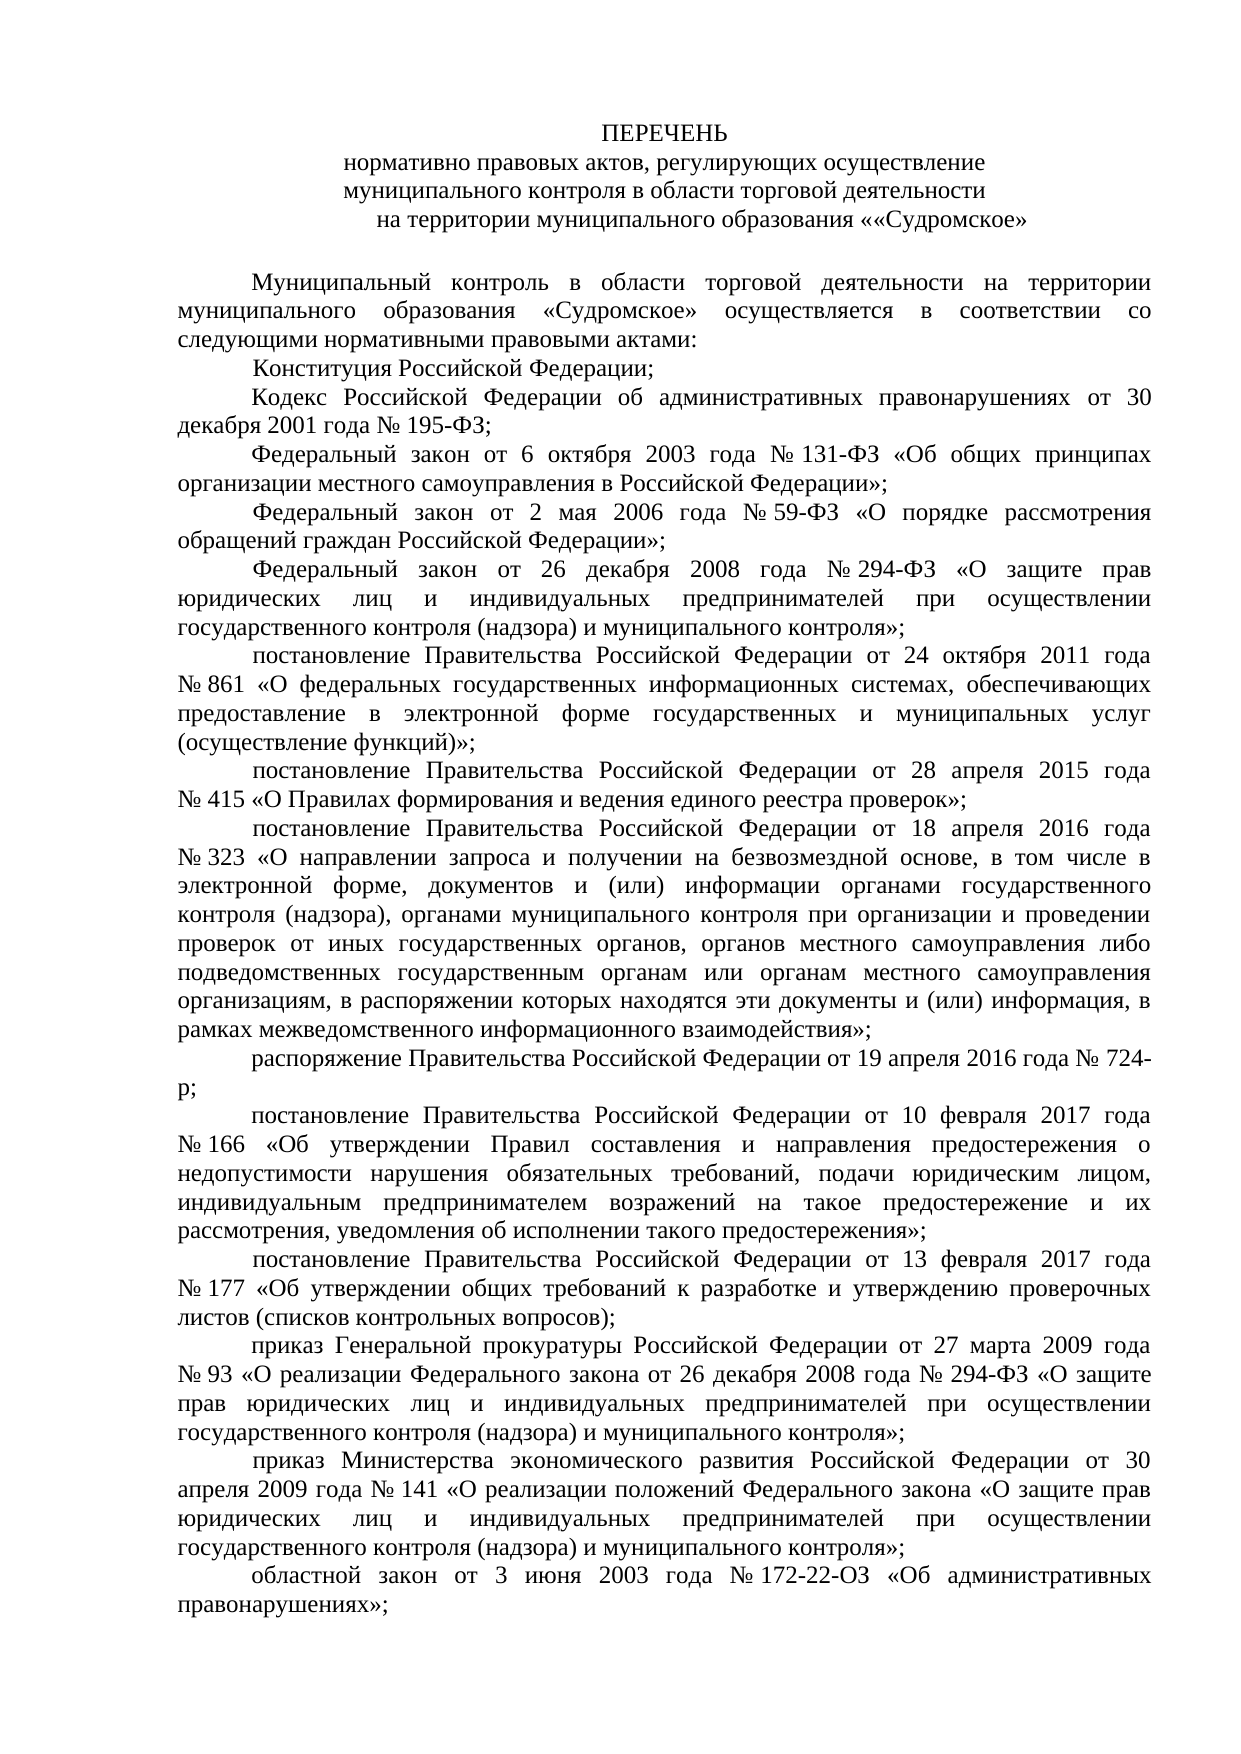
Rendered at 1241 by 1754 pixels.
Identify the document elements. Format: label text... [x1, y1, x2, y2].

text Федеральный закон от 26 декабря 2008 года № 294-ФЗ «О защите прав юридических лиц и индивидуальных предпринимателей при осуществлении государственного контроля (надзора) и муниципального контроля»; [177, 554, 1152, 640]
text постановление Правительства Российской Федерации от 24 октября 2011 года № 861 «О федеральных государственных информационных системах, обеспечивающих предоставление в электронной форме государственных и муниципальных услуг (осуществление функций)»; [177, 640, 1152, 755]
text постановление Правительства Российской Федерации от 28 апреля 2015 года № 415 «О Правилах формирования и ведения единого реестра проверок»; [177, 755, 1152, 813]
text ПЕРЕЧЕНЬ [177, 118, 1152, 147]
text распоряжение Правительства Российской Федерации от 19 апреля 2016 года № 724-р; [177, 1043, 1152, 1100]
text Федеральный закон от 2 мая 2006 года № 59-ФЗ «О порядке рассмотрения обращений граждан Российской Федерации»; [177, 497, 1152, 554]
text Конституция Российской Федерации; [177, 353, 1152, 382]
text приказ Генеральной прокуратуры Российской Федерации от 27 марта 2009 года № 93 «О реализации Федерального закона от 26 декабря 2008 года № 294-ФЗ «О защите прав юридических лиц и индивидуальных предпринимателей при осуществлении государственного контроля (надзора) и муниципального контроля»; [177, 1330, 1152, 1445]
text постановление Правительства Российской Федерации от 10 февраля 2017 года № 166 «Об утверждении Правил составления и направления предостережения о недопустимости нарушения обязательных требований, подачи юридическим лицом, индивидуальным предпринимателем возражений на такое предостережение и их рассмотрения, уведомления об исполнении такого предостережения»; [177, 1100, 1152, 1244]
text Кодекс Российской Федерации об административных правонарушениях от 30 декабря 2001 года № 195-ФЗ; [177, 382, 1152, 439]
text постановление Правительства Российской Федерации от 18 апреля 2016 года № 323 «О направлении запроса и получении на безвозмездной основе, в том числе в электронной форме, документов и (или) информации органами государственного контроля (надзора), органами муниципального контроля при организации и проведении проверок от иных государственных органов, органов местного самоуправления либо подведомственных государственным органам или органам местного самоуправления организациям, в распоряжении которых находятся эти документы и (или) информация, в рамках межведомственного информационного взаимодействия»; [177, 813, 1152, 1043]
text на территории муниципального образования ««Судромское» [177, 204, 1152, 233]
text Федеральный закон от 6 октября 2003 года № 131-ФЗ «Об общих принципах организации местного самоуправления в Российской Федерации»; [177, 439, 1152, 497]
text приказ Министерства экономического развития Российской Федерации от 30 апреля 2009 года № 141 «О реализации положений Федерального закона «О защите прав юридических лиц и индивидуальных предпринимателей при осуществлении государственного контроля (надзора) и муниципального контроля»; [177, 1445, 1152, 1560]
text постановление Правительства Российской Федерации от 13 февраля 2017 года № 177 «Об утверждении общих требований к разработке и утверждению проверочных листов (списков контрольных вопросов); [177, 1244, 1152, 1330]
text муниципального контроля в области торговой деятельности [177, 176, 1152, 204]
text нормативно правовых актов, регулирующих осуществление [177, 147, 1152, 176]
text областной закон от 3 июня 2003 года № 172-22-ОЗ «Об административных правонарушениях»; [177, 1560, 1152, 1618]
text Муниципальный контроль в области торговой деятельности на территории муниципального образования «Судромское» осуществляется в соответствии со следующими нормативными правовыми актами: [177, 267, 1152, 353]
